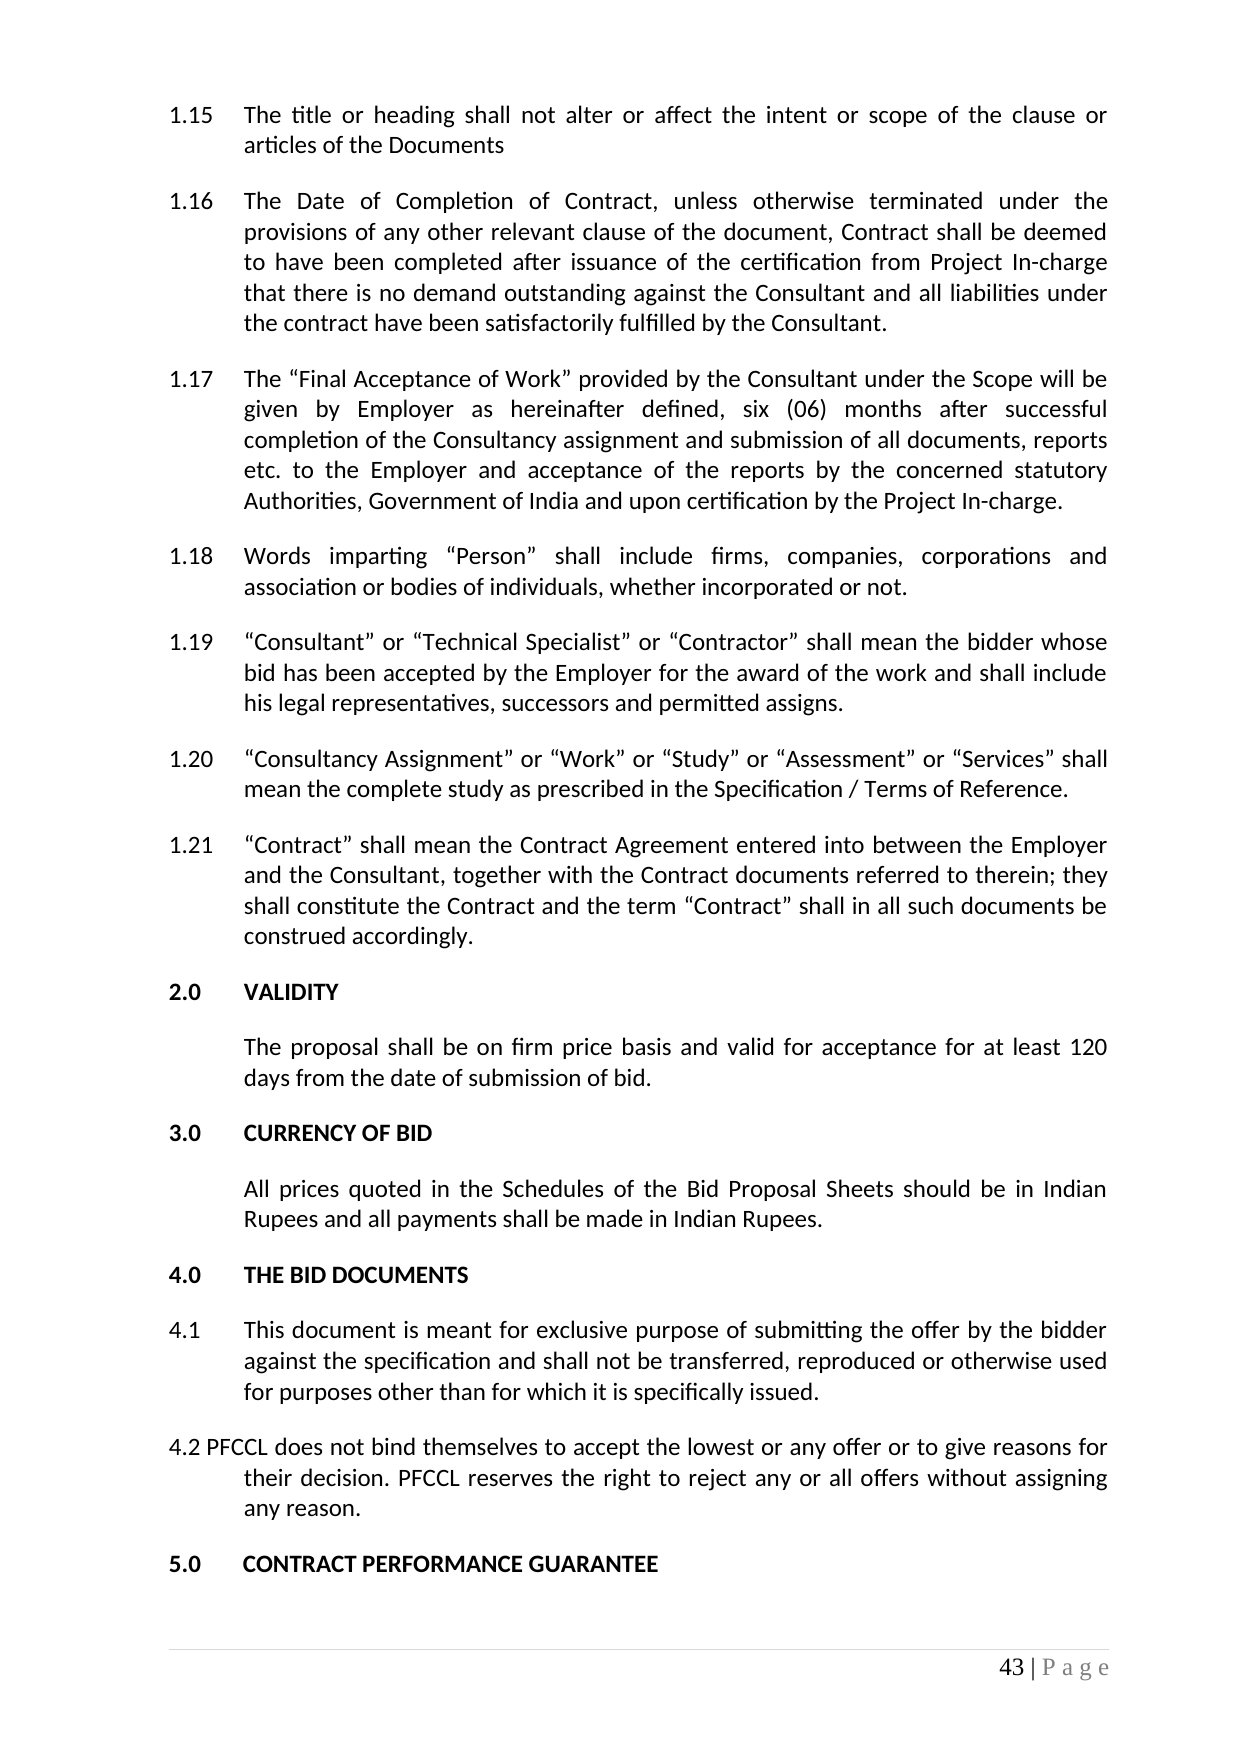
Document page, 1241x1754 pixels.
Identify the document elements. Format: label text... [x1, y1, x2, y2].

list “Consultancy Assignment” or “Work” or “Study” or “Assessment” or “Services” shall mean the complete study as prescribed in the Specification / Terms of Reference. [169, 743, 1109, 804]
list The title or heading shall not alter or affect the intent or scope of the clause or articles of the Documents [169, 99, 1109, 160]
text 4.1 This document is meant for exclusive purpose of submitting the offer by the bidder against the specification and shall not be transferred, reproduced or otherwise used for purposes other than for which it is specifically issued. [169, 1315, 1109, 1406]
list “Consultant” or “Technical Specialist” or “Contractor” shall mean the bidder whose bid has been accepted by the Employer for the award of the work and shall include his legal representatives, successors and permitted assigns. [169, 626, 1109, 718]
list CURRENCY OF BID [169, 1118, 1109, 1148]
list CONTRACT PERFORMANCE GUARANTEE [169, 1548, 1109, 1578]
list Words imparting “Person” shall include firms, companies, corporations and association or bodies of individuals, whether incorporated or not. [169, 540, 1109, 601]
list PFCCL does not bind themselves to accept the lowest or any offer or to give reasons for their decision. PFCCL reserves the right to reject any or all offers without assigning any reason. [169, 1431, 1109, 1523]
list “Contract” shall mean the Contract Agreement entered into between the Employer and the Consultant, together with the Contract documents referred to therein; they shall constitute the Contract and the term “Contract” shall in all such documents be construed accordingly. [169, 829, 1109, 951]
text All prices quoted in the Schedules of the Bid Proposal Sheets should be in Indian Rupees and all payments shall be made in Indian Rupees. [244, 1173, 1109, 1234]
text 4.0 THE BID DOCUMENTS [169, 1259, 1109, 1290]
list The “Final Acceptance of Work” provided by the Consultant under the Scope will be given by Employer as hereinafter defined, six (06) months after successful completion of the Consultancy assignment and submission of all documents, reports etc. to the Employer and acceptance of the reports by the concerned statutory Authorities, Government of India and upon certification by the Project In-charge. [169, 363, 1109, 515]
list VALIDITY [169, 976, 1109, 1007]
text The proposal shall be on firm price basis and valid for acceptance for at least 120 days from the date of submission of bid. [244, 1032, 1109, 1093]
list The Date of Completion of Contract, unless otherwise terminated under the provisions of any other relevant clause of the document, Contract shall be deemed to have been completed after issuance of the certification from Project In-charge that there is no demand outstanding against the Consultant and all liabilities under the contract have been satisfactorily fulfilled by the Consultant. [169, 185, 1109, 338]
